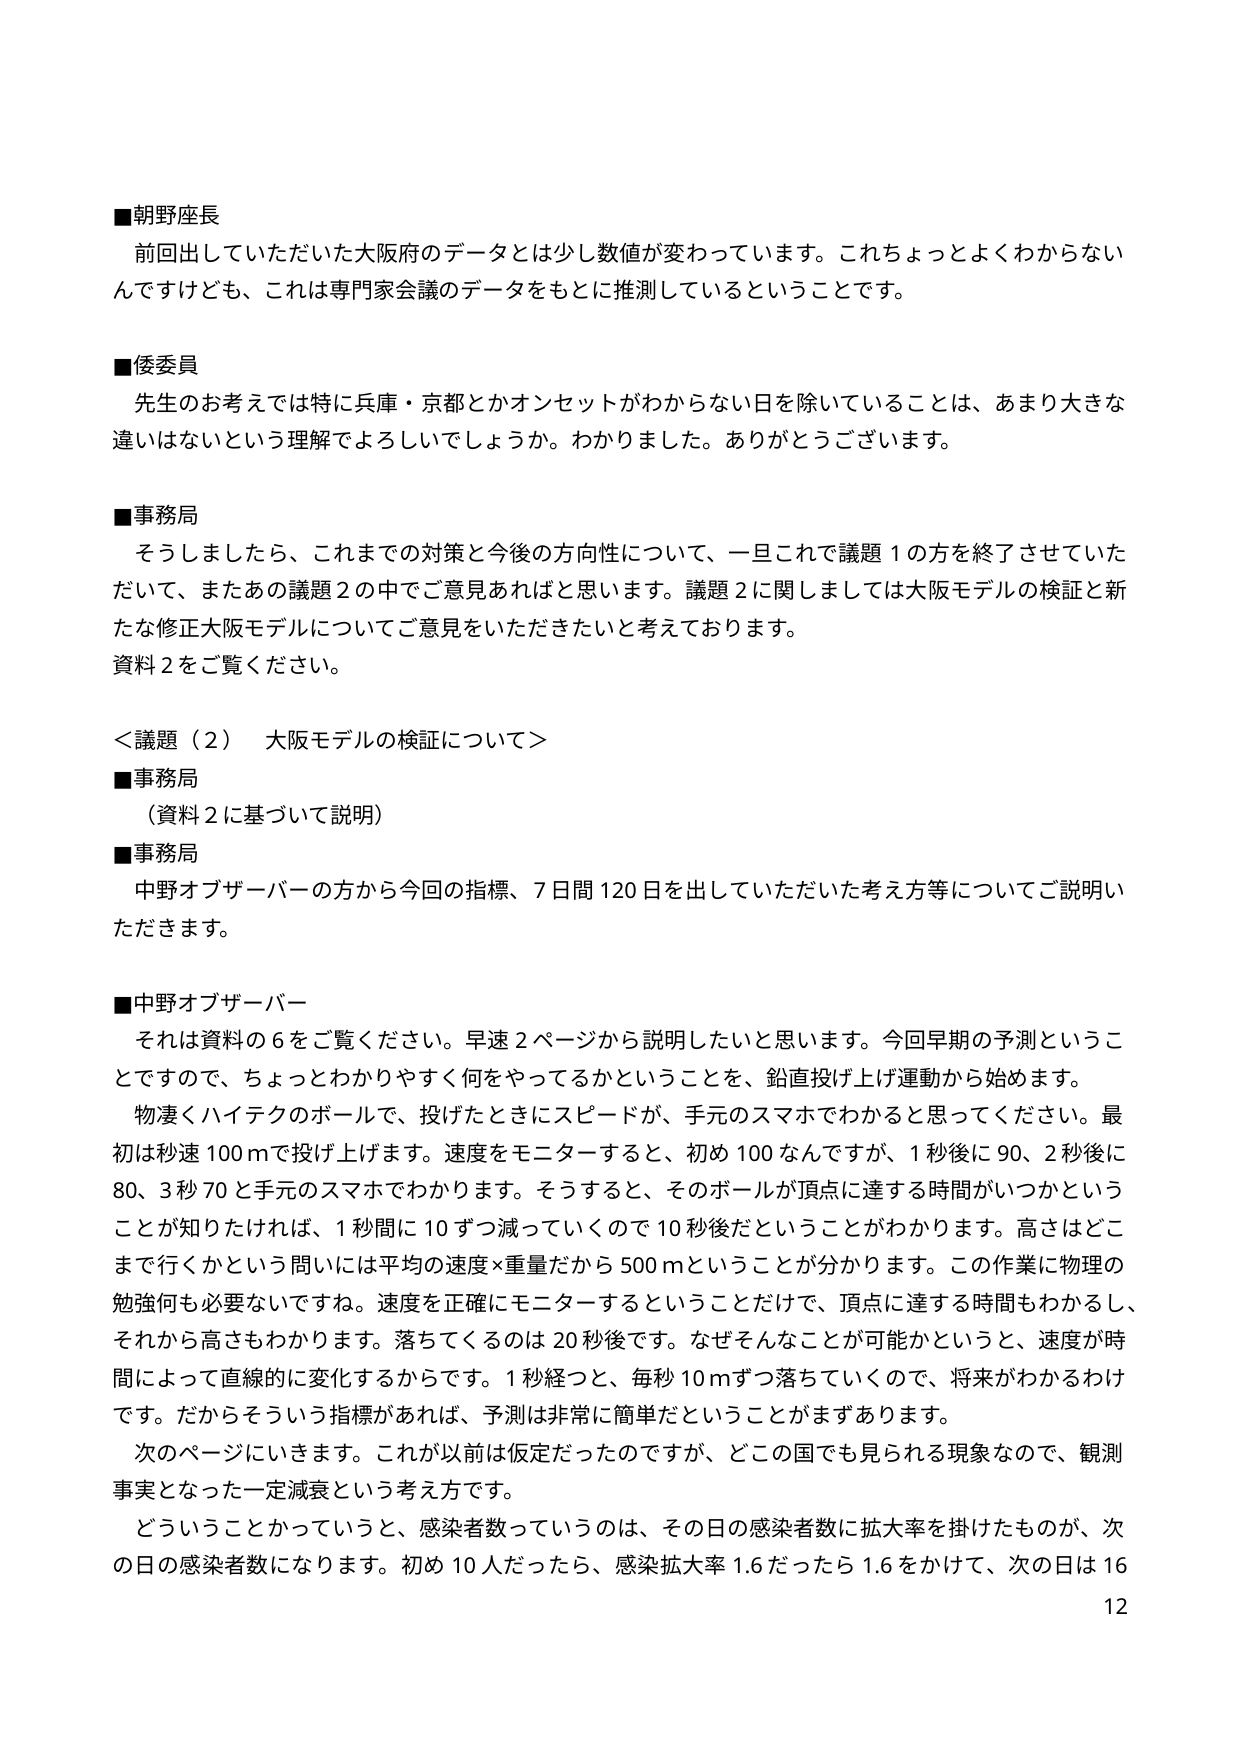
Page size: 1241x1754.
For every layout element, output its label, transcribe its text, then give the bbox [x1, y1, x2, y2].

text 資料2をご覧ください。 [112, 646, 1128, 683]
text 先生のお考えでは特に兵庫・京都とかオンセットがわからない日を除いていることは、あまり大きな違いはないという理解でよろしいでしょうか。わかりました。ありがとうございます。 [112, 383, 1128, 458]
text ■倭委員 [112, 346, 1128, 383]
text ■事務局 [112, 833, 1128, 871]
text ■朝野座長 [112, 196, 1128, 233]
text ■中野オブザーバー [112, 983, 1128, 1021]
text ■事務局 [112, 496, 1128, 533]
text 中野オブザーバーの方から今回の指標、7日間120日を出していただいた考え方等についてご説明いただきます。 [112, 871, 1128, 946]
text ■事務局 [112, 758, 1128, 796]
text ＜議題（２） 大阪モデルの検証について＞ [112, 721, 1128, 758]
text （資料２に基づいて説明） [112, 796, 1128, 833]
text それは資料の6をご覧ください。早速2ページから説明したいと思います。今回早期の予測ということですので、ちょっとわかりやすく何をやってるかということを、鉛直投げ上げ運動から始めます。 [112, 1021, 1128, 1096]
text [112, 1508, 1128, 1583]
text そうしましたら、これまでの対策と今後の方向性について、一旦これで議題1の方を終了させていただいて、またあの議題２の中でご意見あればと思います。議題2に関しましては大阪モデルの検証と新たな修正大阪モデルについてご意見をいただきたいと考えております。 [112, 533, 1128, 646]
text 物凄くハイテクのボールで、投げたときにスピードが、手元のスマホでわかると思ってください。最初は秒速100ｍで投げ上げます。速度をモニターすると、初め100なんですが、1秒後に90、2秒後に80、3秒70と手元のスマホでわかります。そうすると、そのボールが頂点に達する時間がいつかということが知りたければ、1秒間に10ずつ減っていくので10秒後だということがわかります。高さはどこまで行くかという問いには平均の速度×重量だから500ｍということが分かります。この作業に物理の勉強何も必要ないですね。速度を正確にモニターするということだけで、頂点に達する時間もわかるし、それから高さもわかります。落ちてくるのは20秒後です。なぜそんなことが可能かというと、速度が時間によって直線的に変化するからです。1秒経つと、毎秒10ｍずつ落ちていくので、将来がわかるわけです。だからそういう指標があれば、予測は非常に簡単だということがまずあります。 [112, 1096, 1128, 1433]
text 次のページにいきます。これが以前は仮定だったのですが、どこの国でも見られる現象なので、観測事実となった一定減衰という考え方です。 [112, 1433, 1128, 1508]
text 前回出していただいた大阪府のデータとは少し数値が変わっています。これちょっとよくわからないんですけども、これは専門家会議のデータをもとに推測しているということです。 [112, 233, 1128, 308]
